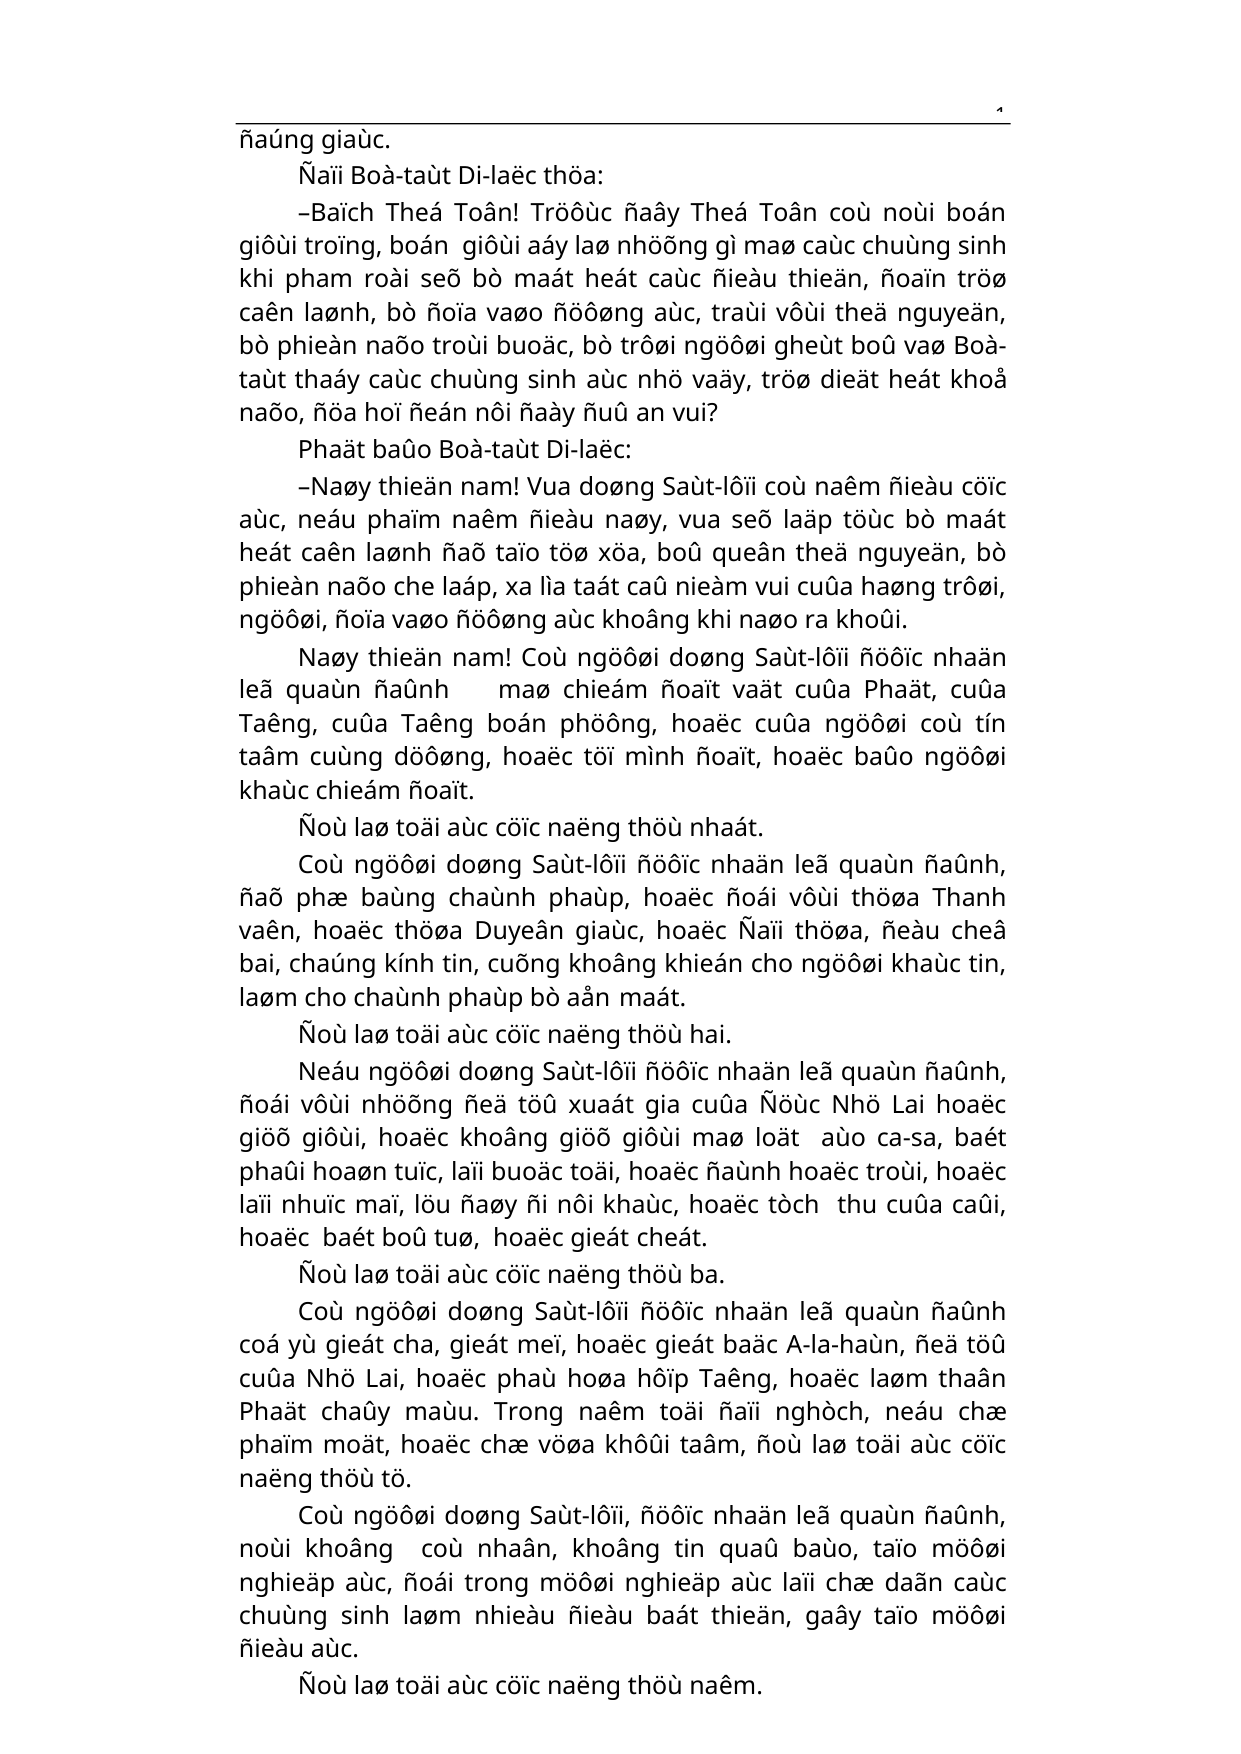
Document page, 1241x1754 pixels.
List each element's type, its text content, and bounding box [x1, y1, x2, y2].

text Naøy thieän nam! Coù ngöôøi doøng Saùt-lôïi ñöôïc nhaän leã quaùn ñaûnh maø chieám ñoaït vaät cuûa Phaät, cuûa Taêng, cuûa Taêng boán phöông, hoaëc cuûa ngöôøi coù tín taâm cuùng döôøng, hoaëc töï mình ñoaït, hoaëc baûo ngöôøi khaùc chieám ñoaït. [239, 639, 1008, 807]
text Ñoù laø toäi aùc cöïc naëng thöù hai. [298, 1016, 1065, 1050]
text Coù ngöôøi doøng Saùt-lôïi ñöôïc nhaän leã quaùn ñaûnh, ñaõ phæ baùng chaùnh phaùp, hoaëc ñoái vôùi thöøa Thanh vaên, hoaëc thöøa Duyeân giaùc, hoaëc Ñaïi thöøa, ñeàu cheâ bai, chaúng kính tin, cuõng khoâng khieán cho ngöôøi khaùc tin, laøm cho chaùnh phaùp bò aån maát. [239, 847, 1008, 1014]
text ñaúng giaùc. [239, 123, 1065, 156]
text Neáu ngöôøi doøng Saùt-lôïi ñöôïc nhaän leã quaùn ñaûnh, ñoái vôùi nhöõng ñeä töû xuaát gia cuûa Ñöùc Nhö Lai hoaëc giöõ giôùi, hoaëc khoâng giöõ giôùi maø loät aùo ca-sa, baét phaûi hoaøn tuïc, laïi buoäc toäi, hoaëc ñaùnh hoaëc troùi, hoaëc laïi nhuïc maï, löu ñaøy ñi nôi khaùc, hoaëc tòch thu cuûa caûi, hoaëc baét boû tuø, hoaëc gieát cheát. [239, 1053, 1008, 1254]
text –Baïch Theá Toân! Tröôùc ñaây Theá Toân coù noùi boán giôùi troïng, boán giôùi aáy laø nhöõng gì maø caùc chuùng sinh khi pham roài seõ bò maát heát caùc ñieàu thieän, ñoaïn tröø caên laønh, bò ñoïa vaøo ñöôøng aùc, traùi vôùi theä nguyeän, bò phieàn naõo troùi buoäc, bò trôøi ngöôøi gheùt boû vaø Boà-taùt thaáy caùc chuùng sinh aùc nhö vaäy, tröø dieät heát khoå naõo, ñöa hoï ñeán nôi ñaày ñuû an vui? [239, 195, 1008, 429]
text Ñoù laø toäi aùc cöïc naëng thöù nhaát. [298, 809, 1065, 843]
text Coù ngöôøi doøng Saùt-lôïi ñöôïc nhaän leã quaùn ñaûnh coá yù gieát cha, gieát meï, hoaëc gieát baäc A-la-haùn, ñeä töû cuûa Nhö Lai, hoaëc phaù hoøa hôïp Taêng, hoaëc laøm thaân Phaät chaûy maùu. Trong naêm toäi ñaïi nghòch, neáu chæ phaïm moät, hoaëc chæ vöøa khôûi taâm, ñoù laø toäi aùc cöïc naëng thöù tö. [239, 1294, 1008, 1494]
text Ñoù laø toäi aùc cöïc naëng thöù naêm. [298, 1668, 1065, 1702]
text Ñaïi Boà-taùt Di-laëc thöa: [298, 158, 1065, 192]
text Phaät baûo Boà-taùt Di-laëc: [298, 432, 1065, 466]
text Ñoù laø toäi aùc cöïc naëng thöù ba. [298, 1257, 1065, 1291]
text –Naøy thieän nam! Vua doøng Saùt-lôïi coù naêm ñieàu cöïc aùc, neáu phaïm naêm ñieàu naøy, vua seõ laäp töùc bò maát heát caên laønh ñaõ taïo töø xöa, boû queân theä nguyeän, bò phieàn naõo che laáp, xa lìa taát caû nieàm vui cuûa haøng trôøi, ngöôøi, ñoïa vaøo ñöôøng aùc khoâng khi naøo ra khoûi. [239, 469, 1008, 636]
text Coù ngöôøi doøng Saùt-lôïi, ñöôïc nhaän leã quaùn ñaûnh, noùi khoâng coù nhaân, khoâng tin quaû baùo, taïo möôøi nghieäp aùc, ñoái trong möôøi nghieäp aùc laïi chæ daãn caùc chuùng sinh laøm nhieàu ñieàu baát thieän, gaây taïo möôøi ñieàu aùc. [239, 1498, 1008, 1665]
